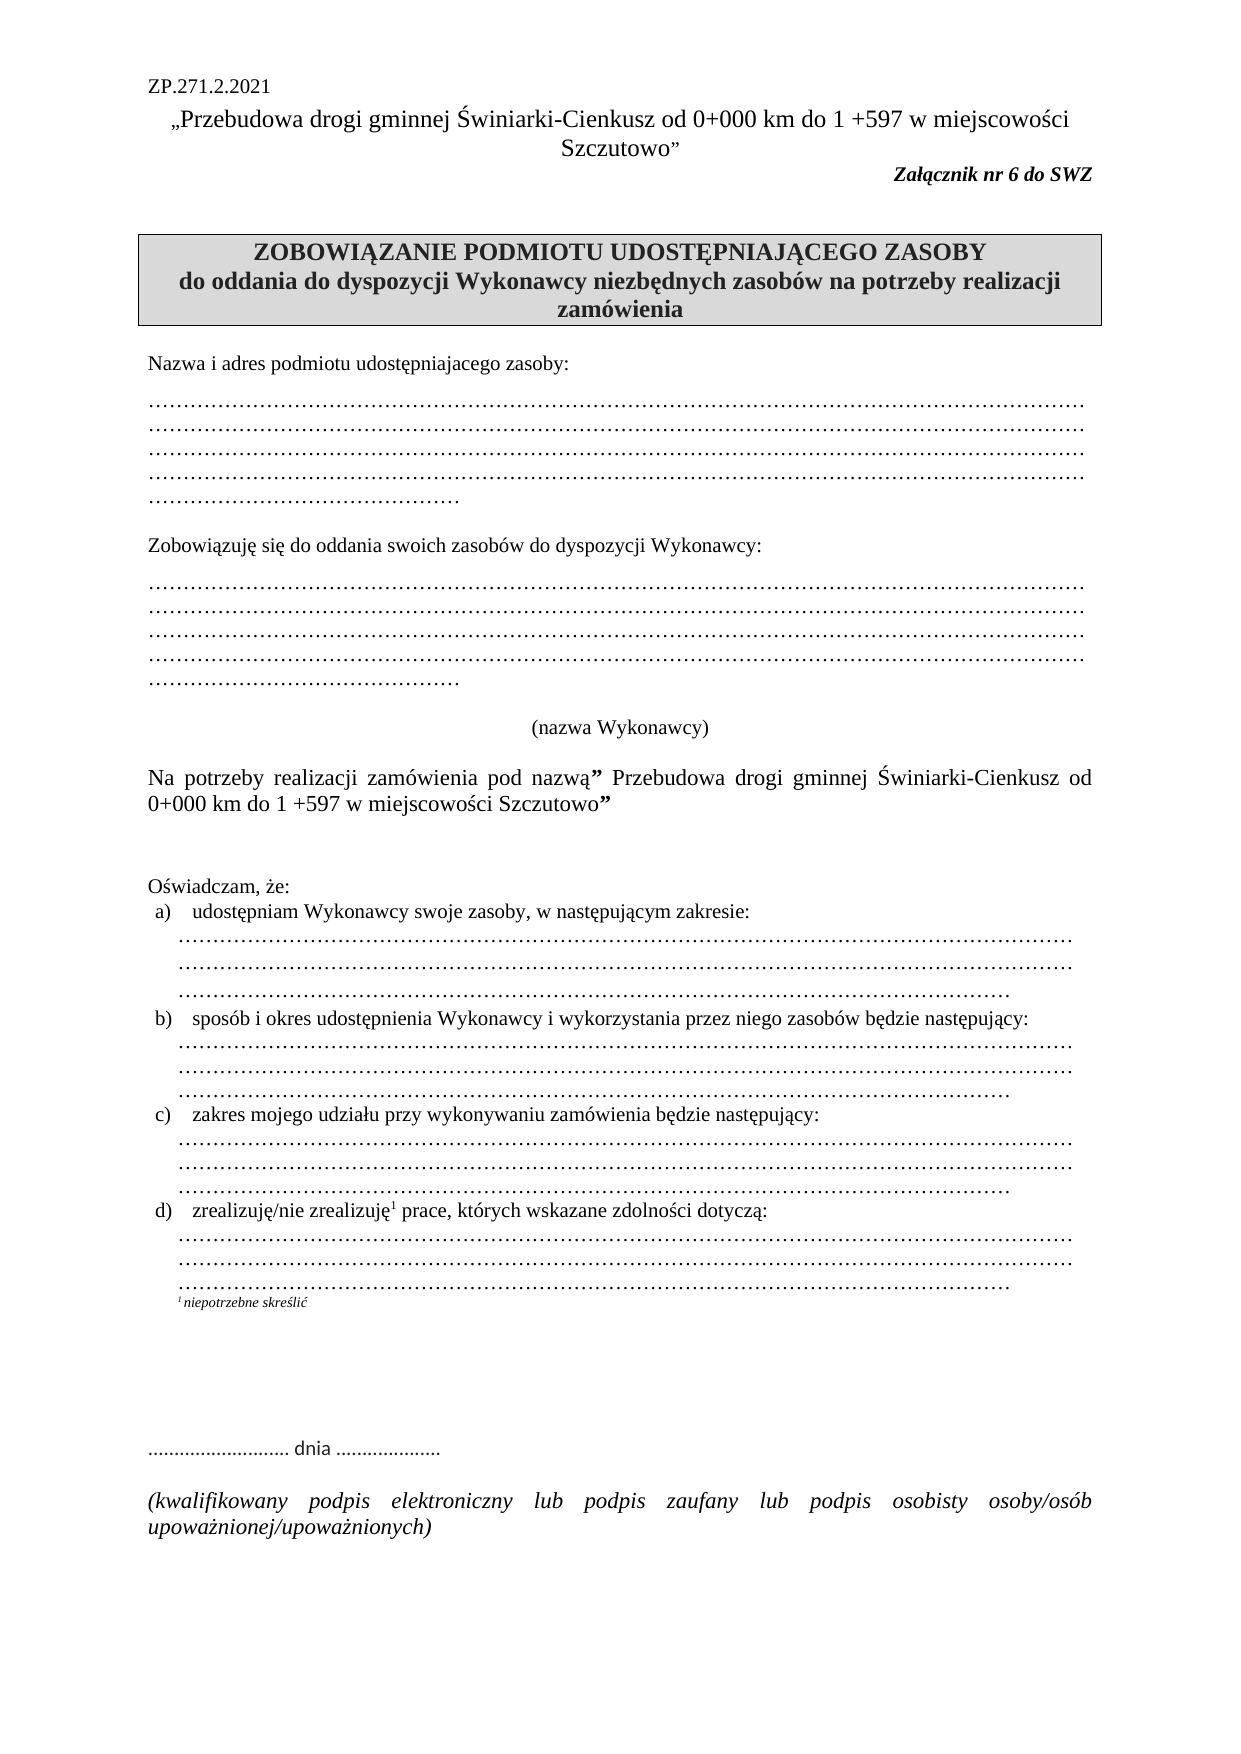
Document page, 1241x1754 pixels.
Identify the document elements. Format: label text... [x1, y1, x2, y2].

text ……………………………………………………………………………………………………………………………………………………………………………………………………………………………………………………………………………………………………………………………………………………………………………………………………………………………………………………………………………………………………………………………………… [148, 388, 1093, 508]
text 1 niepotrzebne skreślić [177, 1294, 1093, 1311]
text Zobowiązuję się do oddania swoich zasobów do dyspozycji Wykonawcy: [148, 533, 1093, 557]
list udostępniam Wykonawcy swoje zasoby, w następującym zakresie: [155, 898, 1093, 923]
text Oświadczam, że: [148, 874, 1093, 898]
text ZOBOWIĄZANIE PODMIOTU UDOSTĘPNIAJĄCEGO ZASOBY [139, 235, 1101, 263]
text ……………………………………………………………………………………………………………………………………………………………………………………………………………………………………………………………………………………………………………………………………………………………………………………………………………………………………………………………………………………………………………………………………… [148, 570, 1093, 690]
text Załącznik nr 6 do SWZ [148, 162, 1093, 186]
text ........................... dnia .................... [148, 1435, 1093, 1461]
text (nazwa Wykonawcy) [148, 715, 1093, 739]
text ……………………………………………………………………………………………………………………………………………………………………………………………………………………………………………………………………………………………………………………………………………… [177, 1029, 1093, 1102]
list zrealizuję/nie zrealizuję1 prace, których wskazane zdolności dotyczą: [155, 1198, 1093, 1222]
text ……………………………………………………………………………………………………………………………………………………………………………………………………………………………………………………………………………………………………………………………………………… [177, 1222, 1093, 1294]
text (kwalifikowany podpis elektroniczny lub podpis zaufany lub podpis osobisty osoby/osób upoważnionej/upoważnionych) [148, 1487, 1093, 1566]
text Na potrzeby realizacji zamówienia pod nazwą” Przebudowa drogi gminnej Świniarki-Cienkusz od 0+000 km do 1 +597 w miejscowości Szczutowo” [148, 764, 1093, 817]
text ……………………………………………………………………………………………………………………………………………………………………………………………………………………………………………………………………………………………………………………………………………… [177, 923, 1093, 1002]
text do oddania do dyspozycji Wykonawcy niezbędnych zasobów na potrzeby realizacji zamówienia [139, 263, 1101, 325]
text Nazwa i adres podmiotu udostępniajacego zasoby: [148, 351, 1142, 375]
text ……………………………………………………………………………………………………………………………………………………………………………………………………………………………………………………………………………………………………………………………………………… [177, 1126, 1093, 1198]
list zakres mojego udziału przy wykonywaniu zamówienia będzie następujący: [155, 1102, 1093, 1126]
list sposób i okres udostępnienia Wykonawcy i wykorzystania przez niego zasobów będzie następujący: [155, 1005, 1093, 1029]
